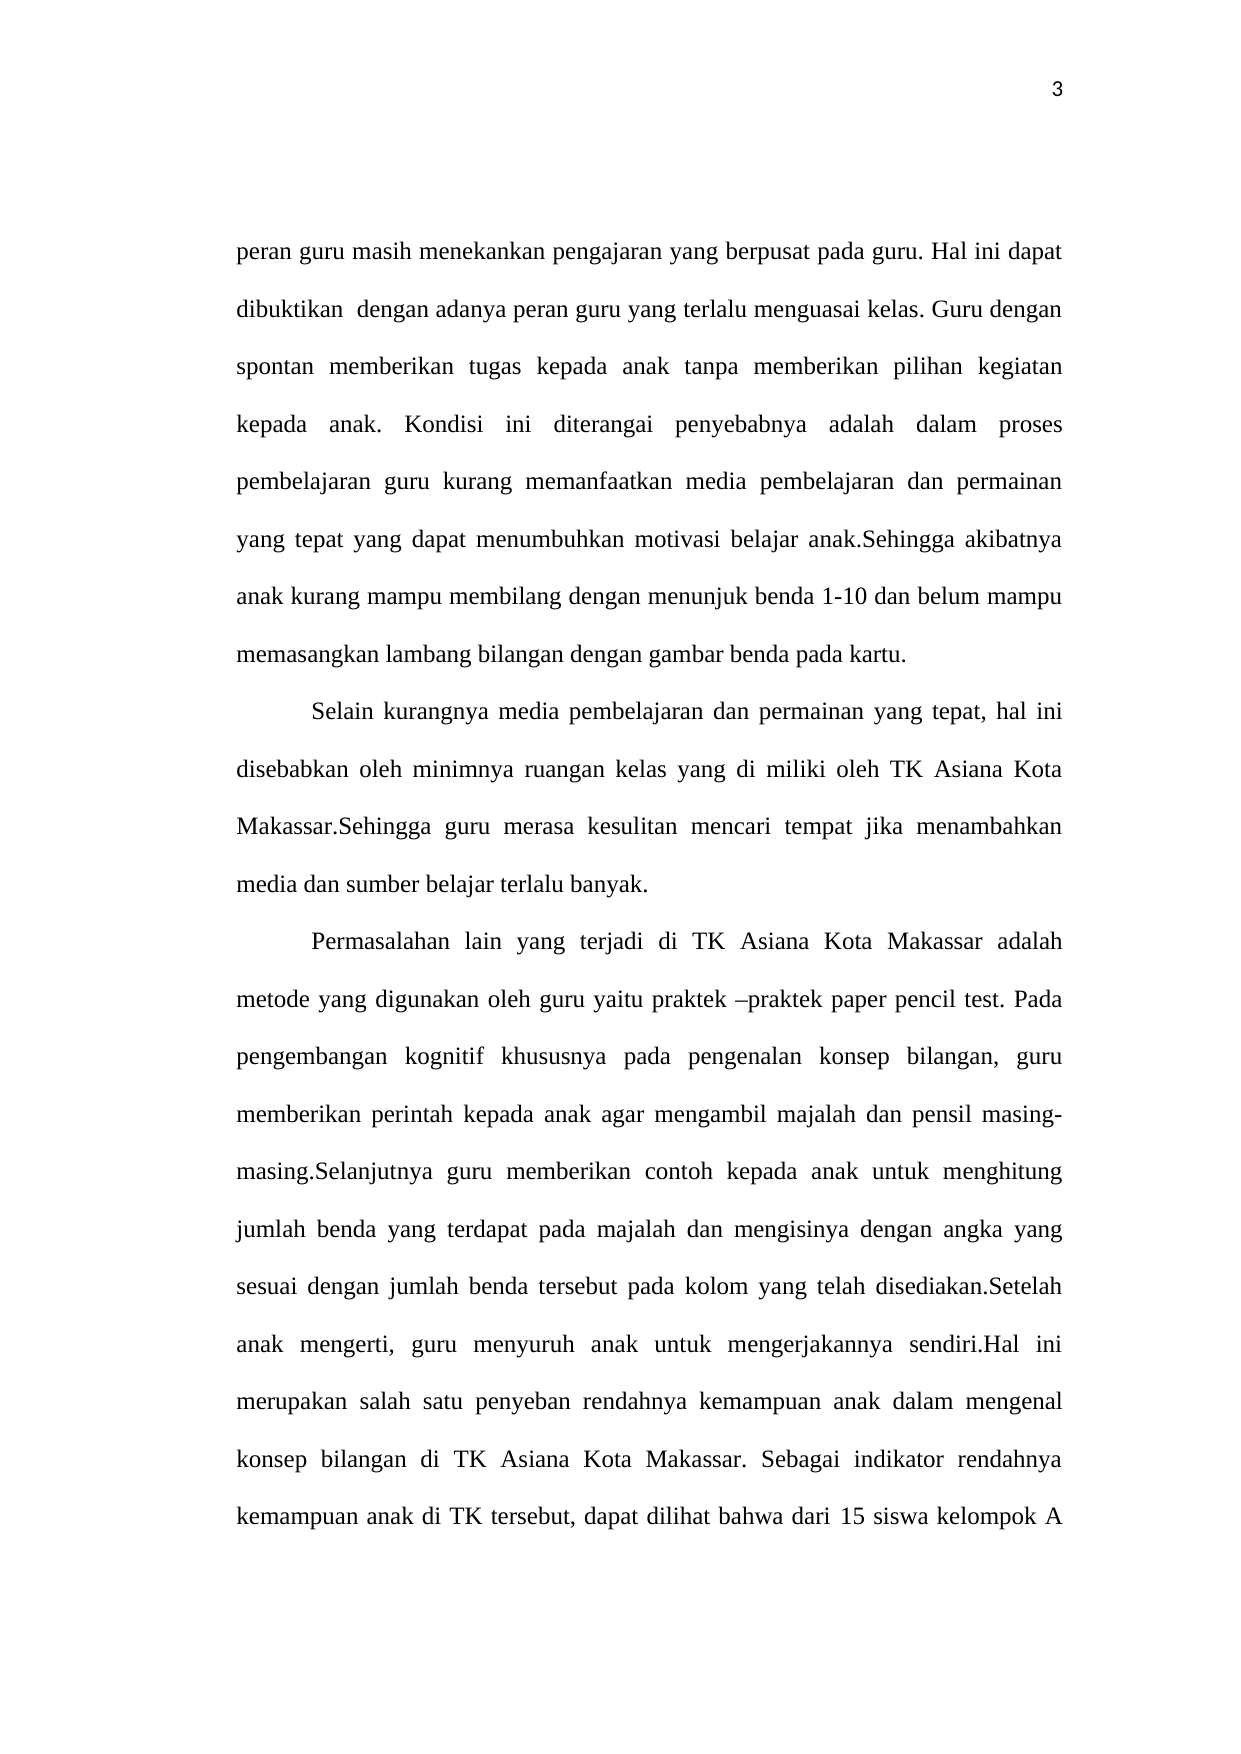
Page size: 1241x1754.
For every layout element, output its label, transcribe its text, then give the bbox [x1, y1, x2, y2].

list Selain kurangnya media pembelajaran dan permainan yang tepat, hal ini disebabkan oleh minimnya ruangan kelas yang di miliki oleh TK Asiana Kota Makassar.Sehingga guru merasa kesulitan mencari tempat jika menambahkan media dan sumber belajar terlalu banyak. [236, 696, 1063, 897]
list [236, 926, 1063, 1530]
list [236, 236, 1063, 667]
